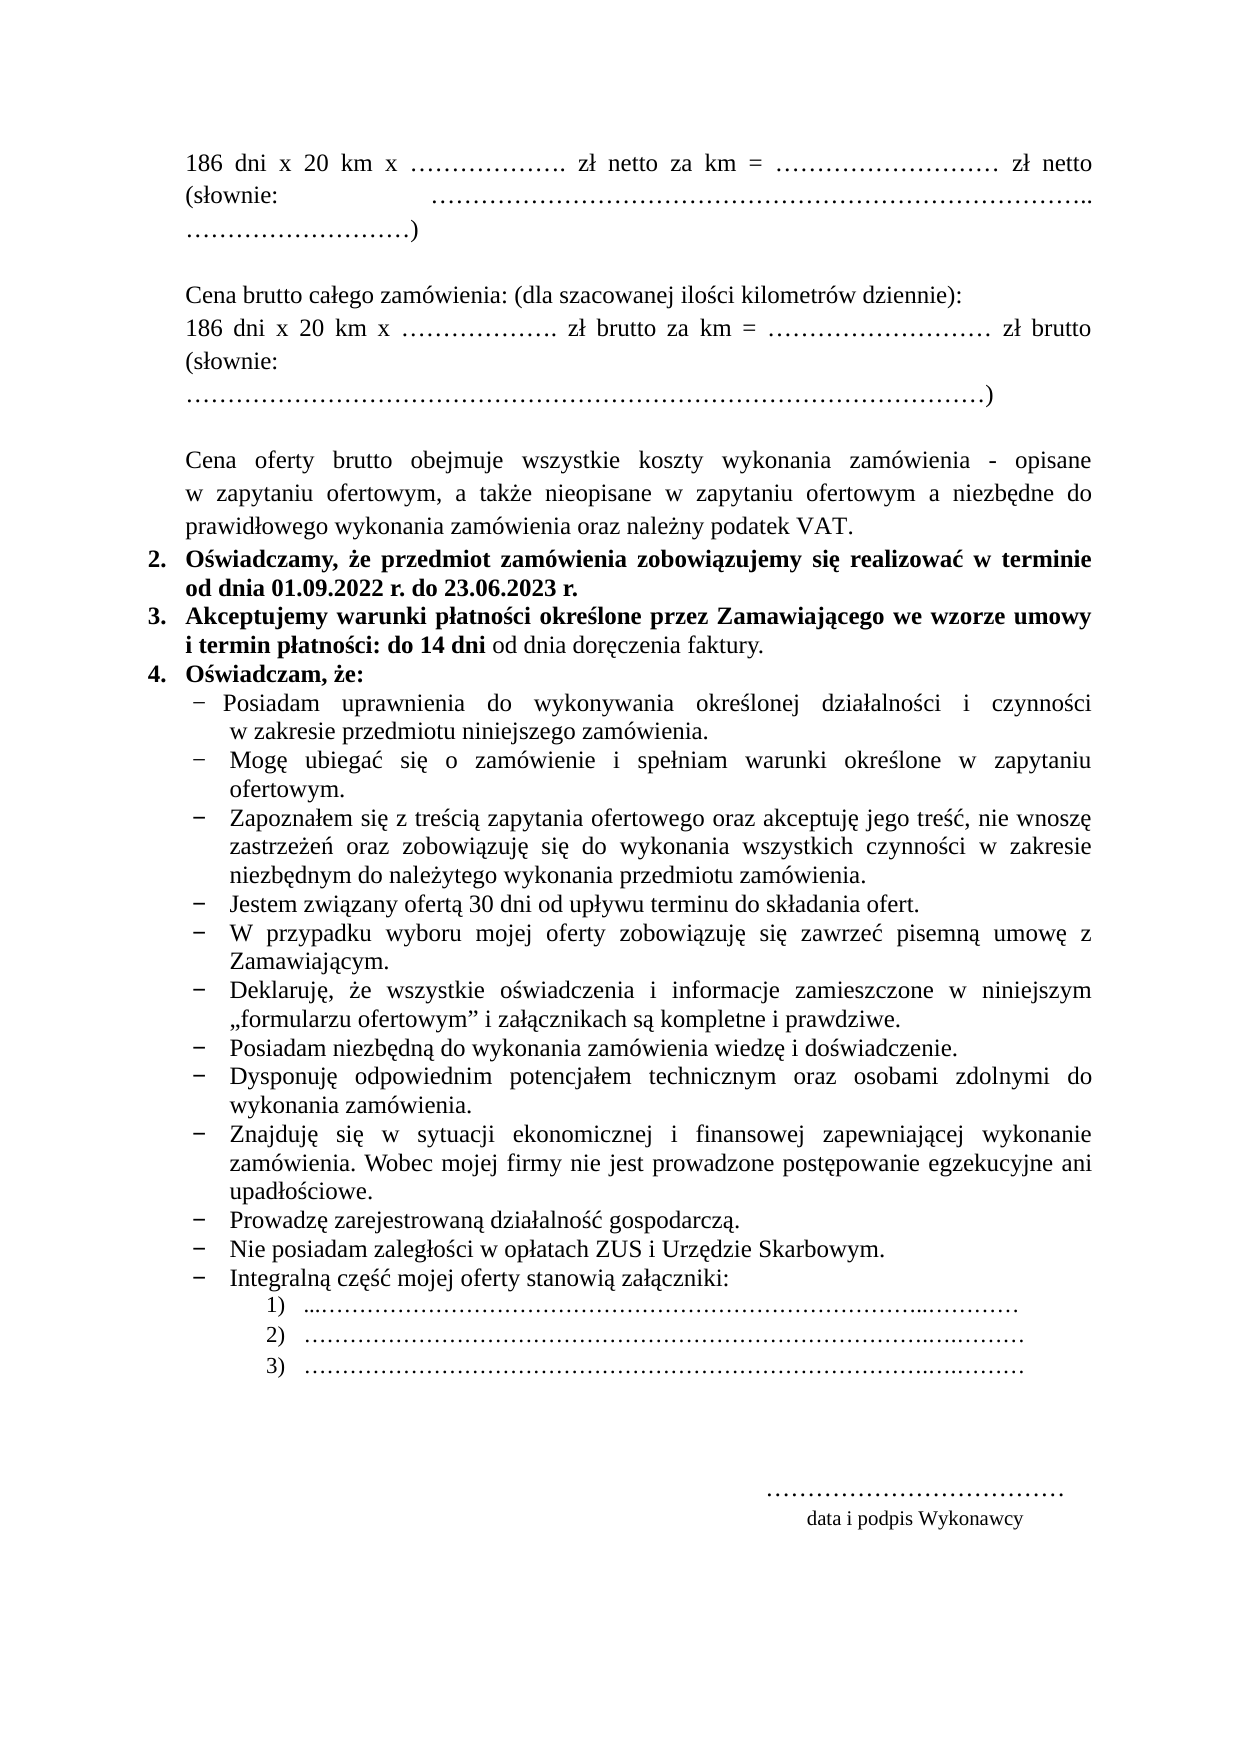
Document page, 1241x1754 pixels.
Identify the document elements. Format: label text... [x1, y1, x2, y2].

text data i podpis Wykonawcy [738, 1506, 1093, 1530]
list ...……………………………………………………………………..………… [266, 1291, 1093, 1318]
list Posiadam uprawnienia do wykonywania określonej działalności i czynności w zakresie przedmiotu niniejszego zamówienia. [192, 688, 1093, 745]
list ……………………………………………………………………….….……… [266, 1322, 1093, 1348]
list Posiadam niezbędną do wykonania zamówienia wiedzę i doświadczenie. [192, 1033, 1093, 1061]
list Integralną część mojej oferty stanowią załączniki: [192, 1263, 1093, 1291]
list Deklaruję, że wszystkie oświadczenia i informacje zamieszczone w niniejszym „formularzu ofertowym” i załącznikach są kompletne i prawdziwe. [192, 975, 1093, 1033]
list W przypadku wyboru mojej oferty zobowiązuję się zawrzeć pisemną umowę z Zamawiającym. [192, 918, 1093, 975]
text Cena brutto całego zamówienia: (dla szacowanej ilości kilometrów dziennie): [185, 280, 1093, 308]
list Nie posiadam zaległości w opłatach ZUS i Urzędzie Skarbowym. [192, 1234, 1093, 1263]
list Oświadczam, że: [148, 659, 1093, 688]
list Akceptujemy warunki płatności określone przez Zamawiającego we wzorze umowy i termin płatności: do 14 dni od dnia doręczenia faktury. [148, 601, 1093, 659]
list Prowadzę zarejestrowaną działalność gospodarczą. [192, 1205, 1093, 1234]
list Oświadczamy, że przedmiot zamówienia zobowiązujemy się realizować w terminie od dnia 01.09.2022 r. do 23.06.2023 r. [148, 544, 1093, 601]
list Mogę ubiegać się o zamówienie i spełniam warunki określone w zapytaniu ofertowym. [192, 745, 1093, 803]
list Zapoznałem się z treścią zapytania ofertowego oraz akceptuję jego treść, nie wnoszę zastrzeżeń oraz zobowiązuję się do wykonania wszystkich czynności w zakresie niezbędnym do należytego wykonania przedmiotu zamówienia. [192, 803, 1093, 889]
text ……………………………… [738, 1473, 1093, 1501]
text 186 dni x 20 km x ………………. zł brutto za km = ……………………… zł brutto (słownie: ……………………………………………………………………………………) [185, 313, 1093, 407]
list Jestem związany ofertą 30 dni od upływu terminu do składania ofert. [192, 889, 1093, 918]
list ……………………………………………………………………….….……… [266, 1352, 1093, 1378]
list Dysponuję odpowiednim potencjałem technicznym oraz osobami zdolnymi do wykonania zamówienia. [192, 1061, 1093, 1119]
list Znajduję się w sytuacji ekonomicznej i finansowej zapewniającej wykonanie zamówienia. Wobec mojej firmy nie jest prowadzone postępowanie egzekucyjne ani upadłościowe. [192, 1119, 1093, 1205]
text 186 dni x 20 km x ………………. zł netto za km = ……………………… zł netto (słownie: ……………………………………………………………………..………………………) [185, 148, 1093, 242]
text Cena oferty brutto obejmuje wszystkie koszty wykonania zamówienia - opisane w zapytaniu ofertowym, a także nieopisane w zapytaniu ofertowym a niezbędne do prawidłowego wykonania zamówienia oraz należny podatek VAT. [185, 445, 1093, 539]
